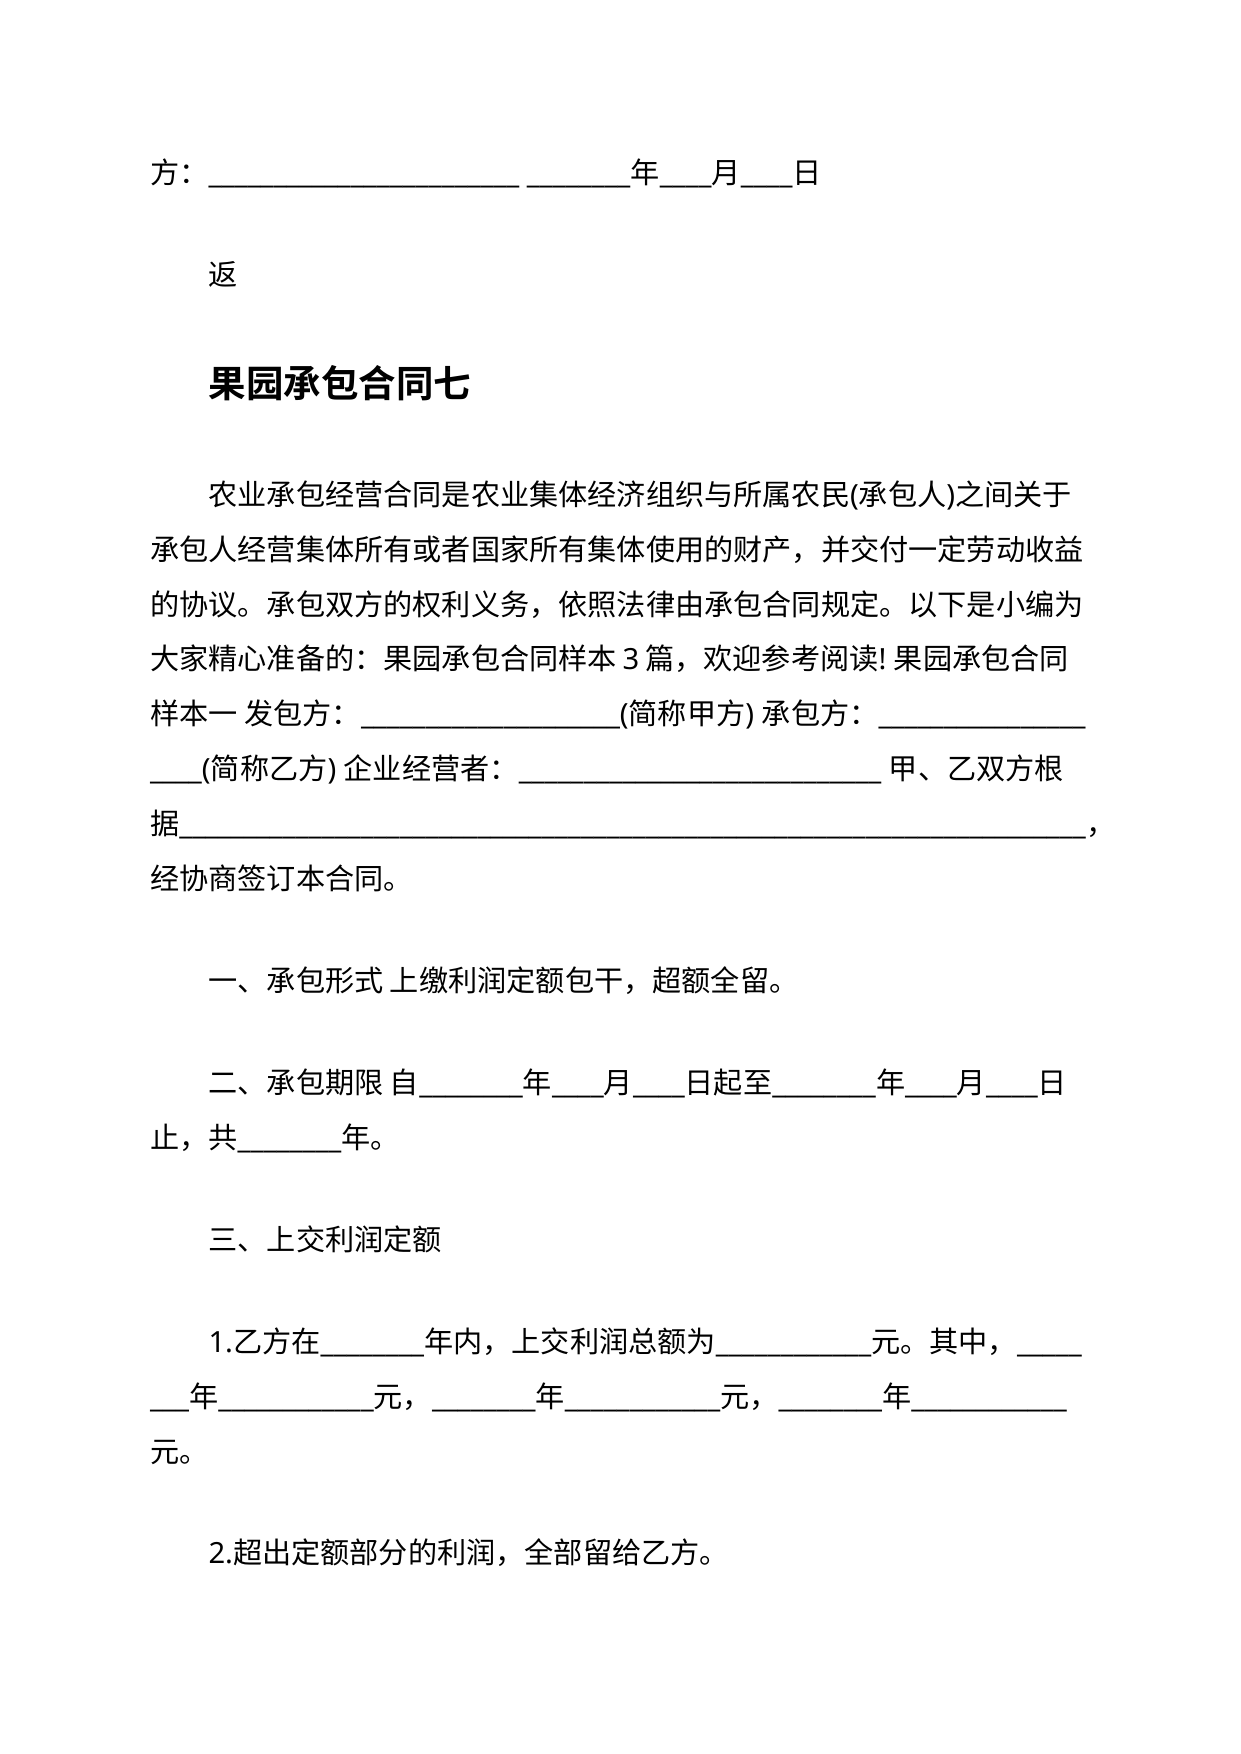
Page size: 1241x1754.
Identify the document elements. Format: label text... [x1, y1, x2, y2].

text 果园承包合同七 [150, 354, 1090, 408]
text 农业承包经营合同是农业集体经济组织与所属农民(承包人)之间关于承包人经营集体所有或者国家所有集体使用的财产，并交付一定劳动收益的协议。承包双方的权利义务，依照法律由承包合同规定。以下是小编为大家精心准备的：果园承包合同样本3篇，欢迎参考阅读! 果园承包合同样本一 发包方：____________________(简称甲方) 承包方：____________________(简称乙方) 企业经营者：____________________________ 甲、乙双方根据______________________________________________________________________，经协商签订本合同。 [150, 471, 1090, 898]
text 1.乙方在________年内，上交利润总额为____________元。其中，________年____________元，________年____________元，________年____________元。 [150, 1318, 1090, 1471]
text 一、承包形式 上缴利润定额包干，超额全留。 [150, 958, 1090, 1000]
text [150, 150, 1090, 192]
text 返 [150, 252, 1090, 294]
text 2.超出定额部分的利润，全部留给乙方。 [150, 1530, 1090, 1572]
text 二、承包期限 自________年____月____日起至________年____月____日止，共________年。 [150, 1059, 1090, 1157]
text 三、上交利润定额 [150, 1216, 1090, 1259]
